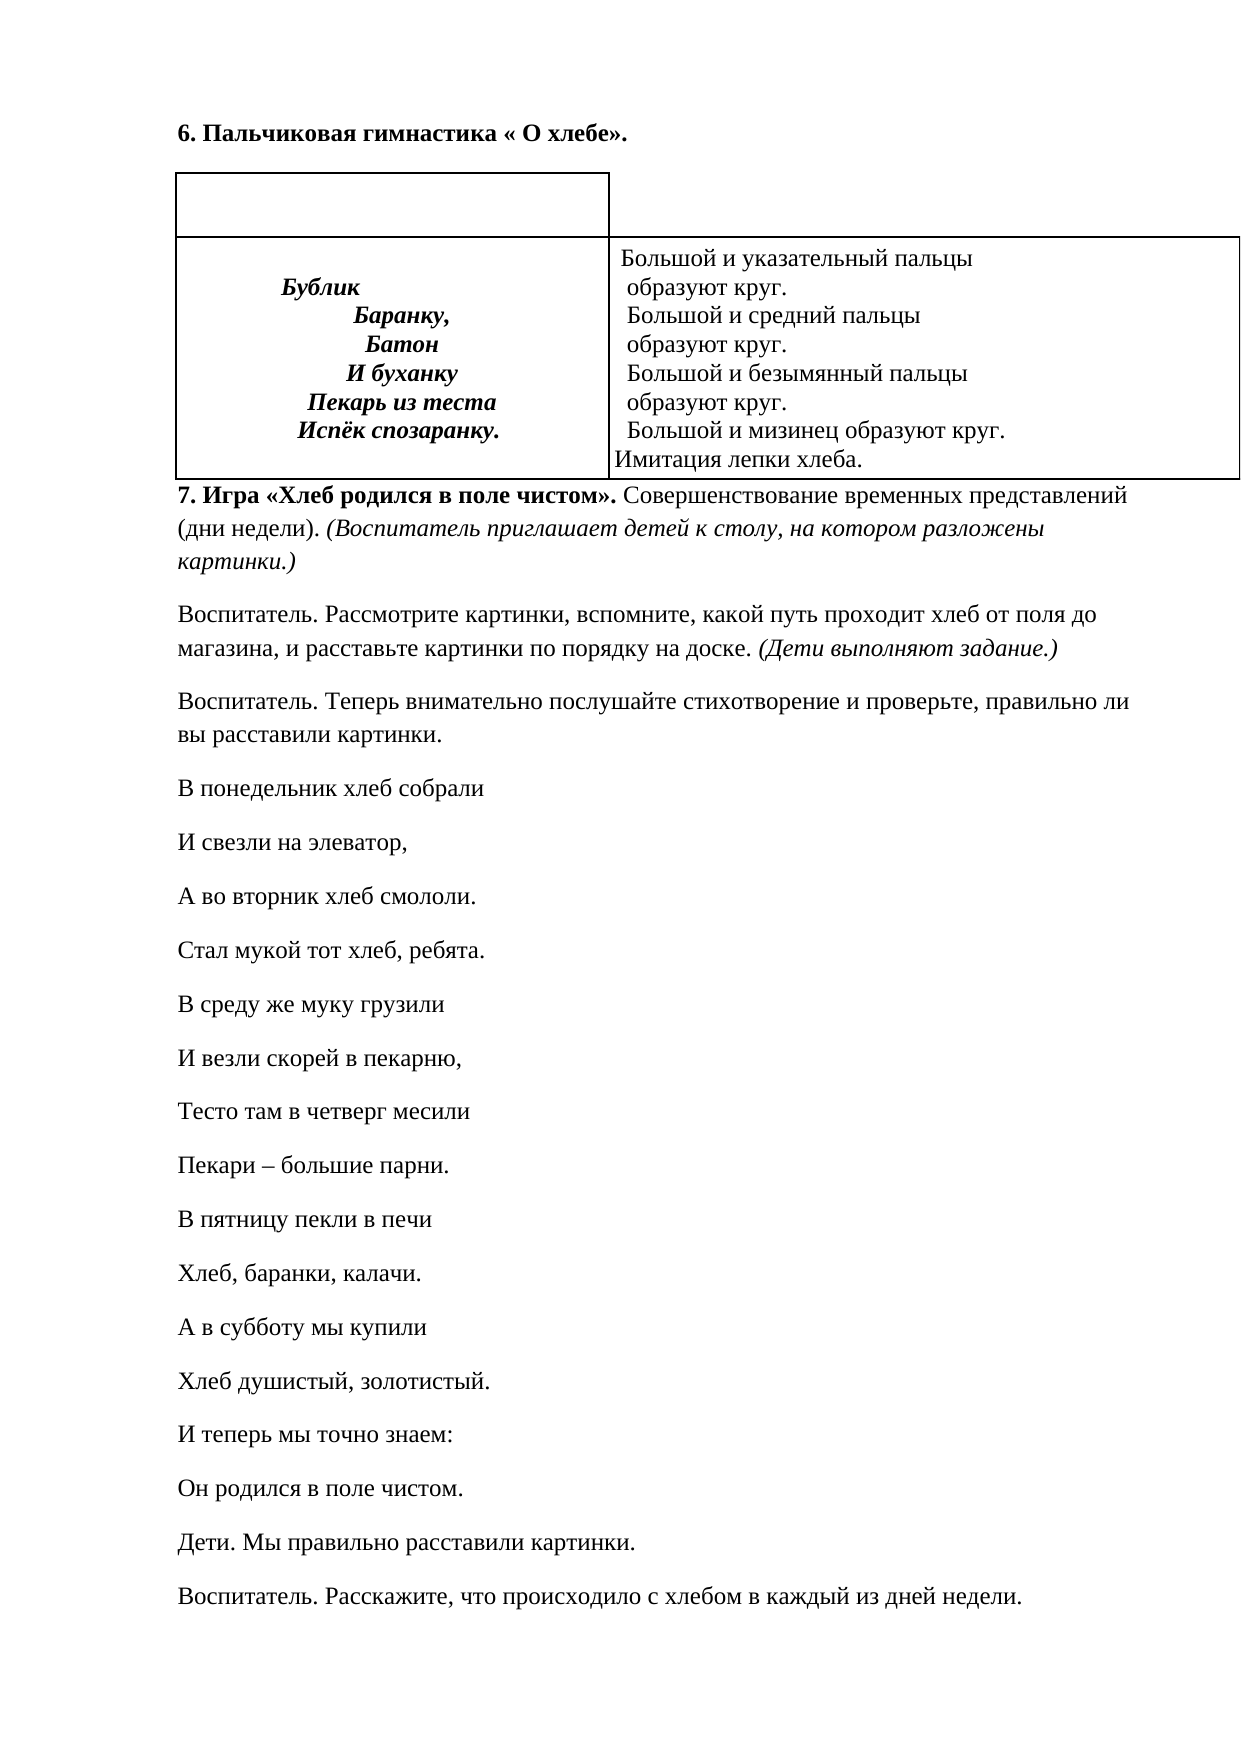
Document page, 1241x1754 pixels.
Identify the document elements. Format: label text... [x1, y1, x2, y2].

text 6. Пальчиковая гимнастика « О хлебе». [177, 118, 1152, 147]
text А во вторник хлеб смололи. [177, 881, 1152, 910]
text И теперь мы точно знаем: [177, 1419, 1152, 1448]
text А в субботу мы купили [177, 1312, 1152, 1341]
text Пекари – большие парни. [177, 1150, 1152, 1179]
text Воспитатель. Теперь внимательно послушайте стихотворение и проверьте, правильно ли вы расставили картинки. [177, 686, 1152, 748]
table_cell Большой и указательный пальцы образуют круг. Большой и средний пальцы образуют круг. Большой и безымянный пальцы образуют круг. Большой и мизинец образуют круг. Имитация лепки хлеба. [610, 238, 1239, 478]
text Воспитатель. Расскажите, что происходило с хлебом в каждый из дней недели. [177, 1581, 1152, 1610]
text Тесто там в четверг месили [177, 1096, 1152, 1125]
text Стал мукой тот хлеб, ребята. [177, 935, 1152, 964]
table_header [177, 174, 608, 236]
text Он родился в поле чистом. [177, 1473, 1152, 1502]
table_cell Бублик Баранку, Батон И буханку Пекарь из теста Испёк спозаранку. [177, 238, 608, 478]
text В среду же муку грузили [177, 989, 1152, 1017]
text В понедельник хлеб собрали [177, 773, 1152, 802]
text И свезли на элеватор, [177, 827, 1152, 856]
text В пятницу пекли в печи [177, 1204, 1152, 1233]
text Дети. Мы правильно расставили картинки. [177, 1527, 1152, 1556]
text Хлеб, баранки, калачи. [177, 1258, 1152, 1287]
text И везли скорей в пекарню, [177, 1043, 1152, 1071]
text 7. Игра «Хлеб родился в поле чистом». Совершенствование временных представлений (дни недели). (Воспитатель приглашает детей к столу, на котором разложены картинки.) [177, 480, 1152, 574]
text Хлеб душистый, золотистый. [177, 1366, 1152, 1394]
text Воспитатель. Рассмотрите картинки, вспомните, какой путь проходит хлеб от поля до магазина, и расставьте картинки по порядку на доске. (Дети выполняют задание.) [177, 599, 1152, 661]
